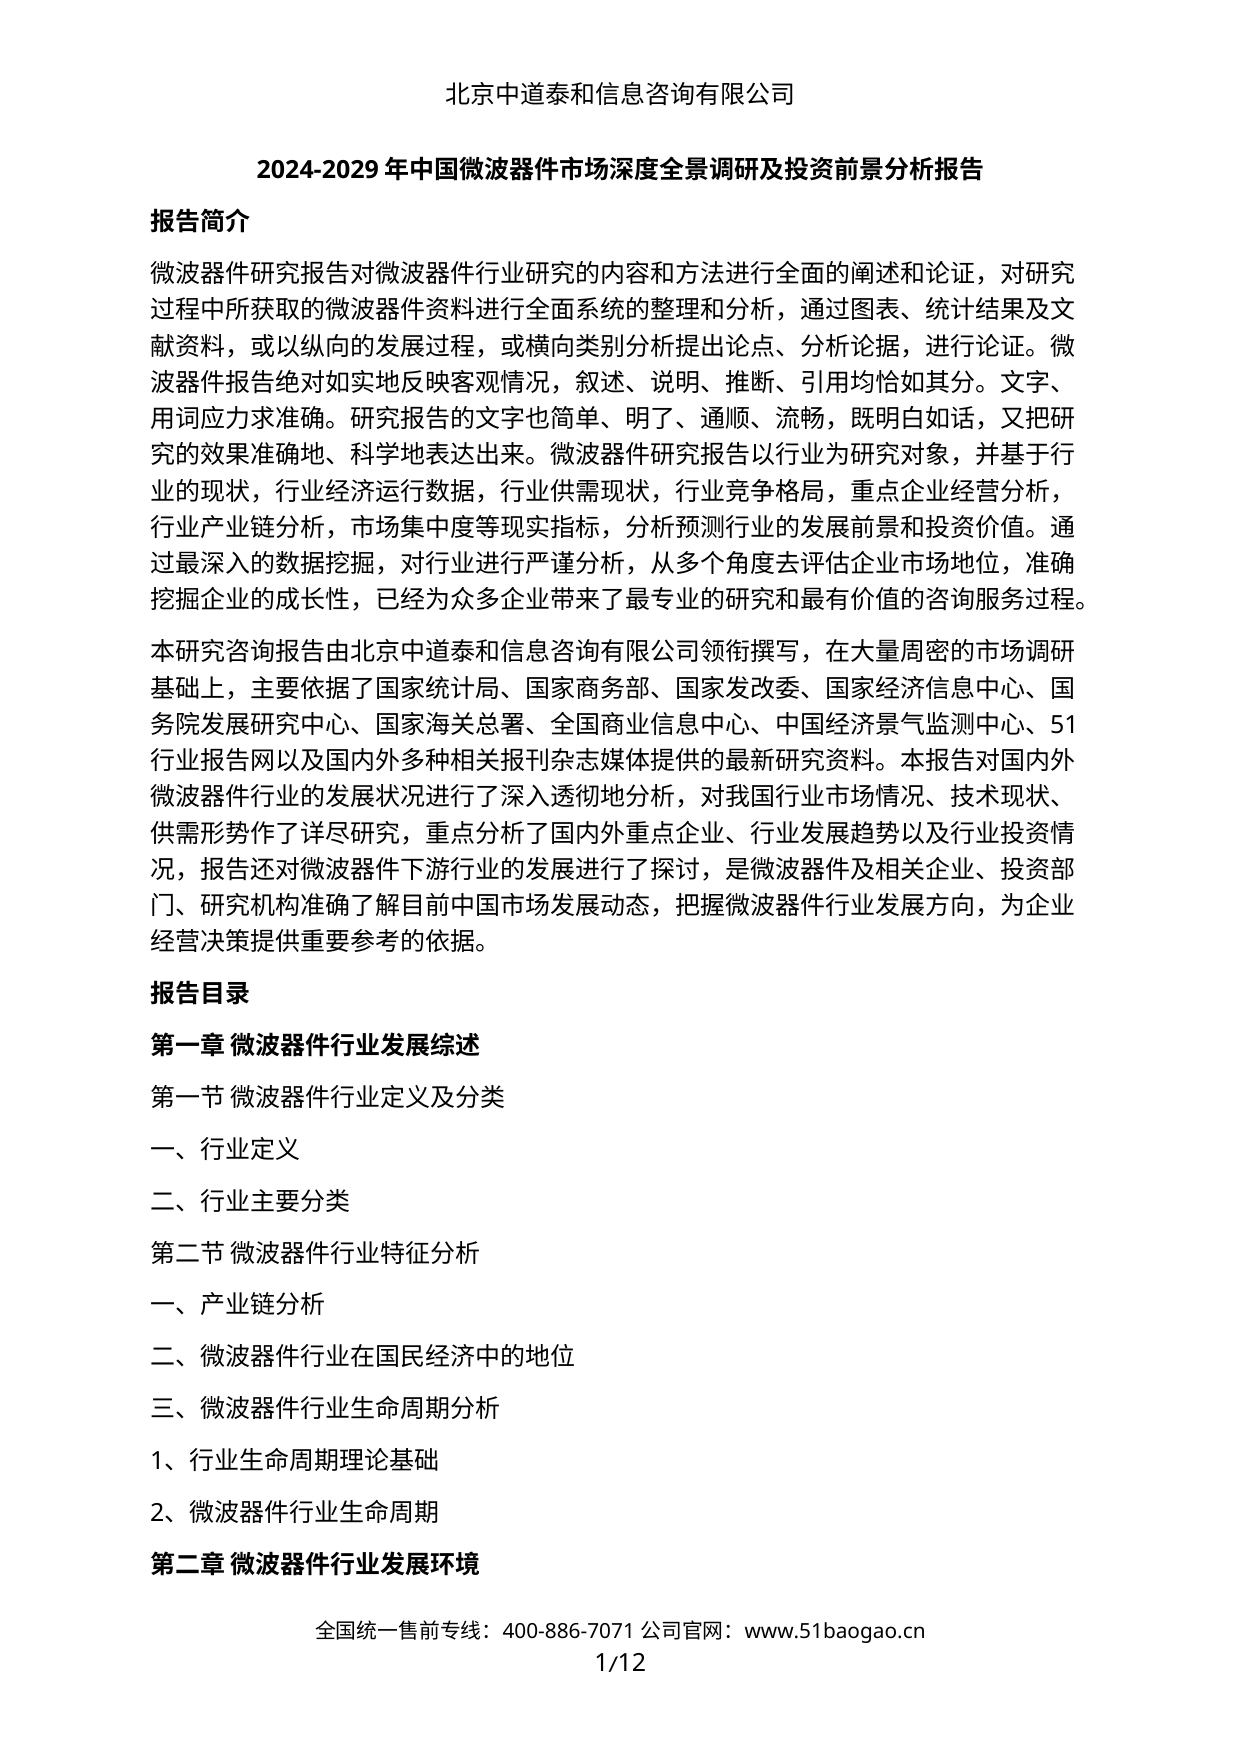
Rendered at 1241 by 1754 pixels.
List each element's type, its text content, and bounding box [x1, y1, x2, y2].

text 三、微波器件行业生命周期分析 [150, 1389, 1090, 1425]
text 报告目录 [150, 974, 1090, 1010]
text 一、产业链分析 [150, 1285, 1090, 1321]
text 第一节 微波器件行业定义及分类 [150, 1077, 1090, 1114]
text 第一章 微波器件行业发展综述 [150, 1026, 1090, 1062]
text 二、微波器件行业在国民经济中的地位 [150, 1337, 1090, 1373]
text 本研究咨询报告由北京中道泰和信息咨询有限公司领衔撰写，在大量周密的市场调研基础上，主要依据了国家统计局、国家商务部、国家发改委、国家经济信息中心、国务院发展研究中心、国家海关总署、全国商业信息中心、中国经济景气监测中心、51行业报告网以及国内外多种相关报刊杂志媒体提供的最新研究资料。本报告对国内外微波器件行业的发展状况进行了深入透彻地分析，对我国行业市场情况、技术现状、供需形势作了详尽研究，重点分析了国内外重点企业、行业发展趋势以及行业投资情况，报告还对微波器件下游行业的发展进行了探讨，是微波器件及相关企业、投资部门、研究机构准确了解目前中国市场发展动态，把握微波器件行业发展方向，为企业经营决策提供重要参考的依据。 [150, 632, 1090, 958]
text 2、微波器件行业生命周期 [150, 1492, 1090, 1529]
text 微波器件研究报告对微波器件行业研究的内容和方法进行全面的阐述和论证，对研究过程中所获取的微波器件资料进行全面系统的整理和分析，通过图表、统计结果及文献资料，或以纵向的发展过程，或横向类别分析提出论点、分析论据，进行论证。微波器件报告绝对如实地反映客观情况，叙述、说明、推断、引用均恰如其分。文字、用词应力求准确。研究报告的文字也简单、明了、通顺、流畅，既明白如话，又把研究的效果准确地、科学地表达出来。微波器件研究报告以行业为研究对象，并基于行业的现状，行业经济运行数据，行业供需现状，行业竞争格局，重点企业经营分析，行业产业链分析，市场集中度等现实指标，分析预测行业的发展前景和投资价值。通过最深入的数据挖掘，对行业进行严谨分析，从多个角度去评估企业市场地位，准确挖掘企业的成长性，已经为众多企业带来了最专业的研究和最有价值的咨询服务过程。 [150, 254, 1090, 616]
text 2024-2029年中国微波器件市场深度全景调研及投资前景分析报告 [150, 150, 1090, 186]
text 一、行业定义 [150, 1129, 1090, 1166]
text 第二章 微波器件行业发展环境 [150, 1544, 1090, 1581]
text 报告简介 [150, 202, 1090, 238]
text 第二节 微波器件行业特征分析 [150, 1233, 1090, 1269]
text 二、行业主要分类 [150, 1181, 1090, 1217]
text 1、行业生命周期理论基础 [150, 1441, 1090, 1477]
